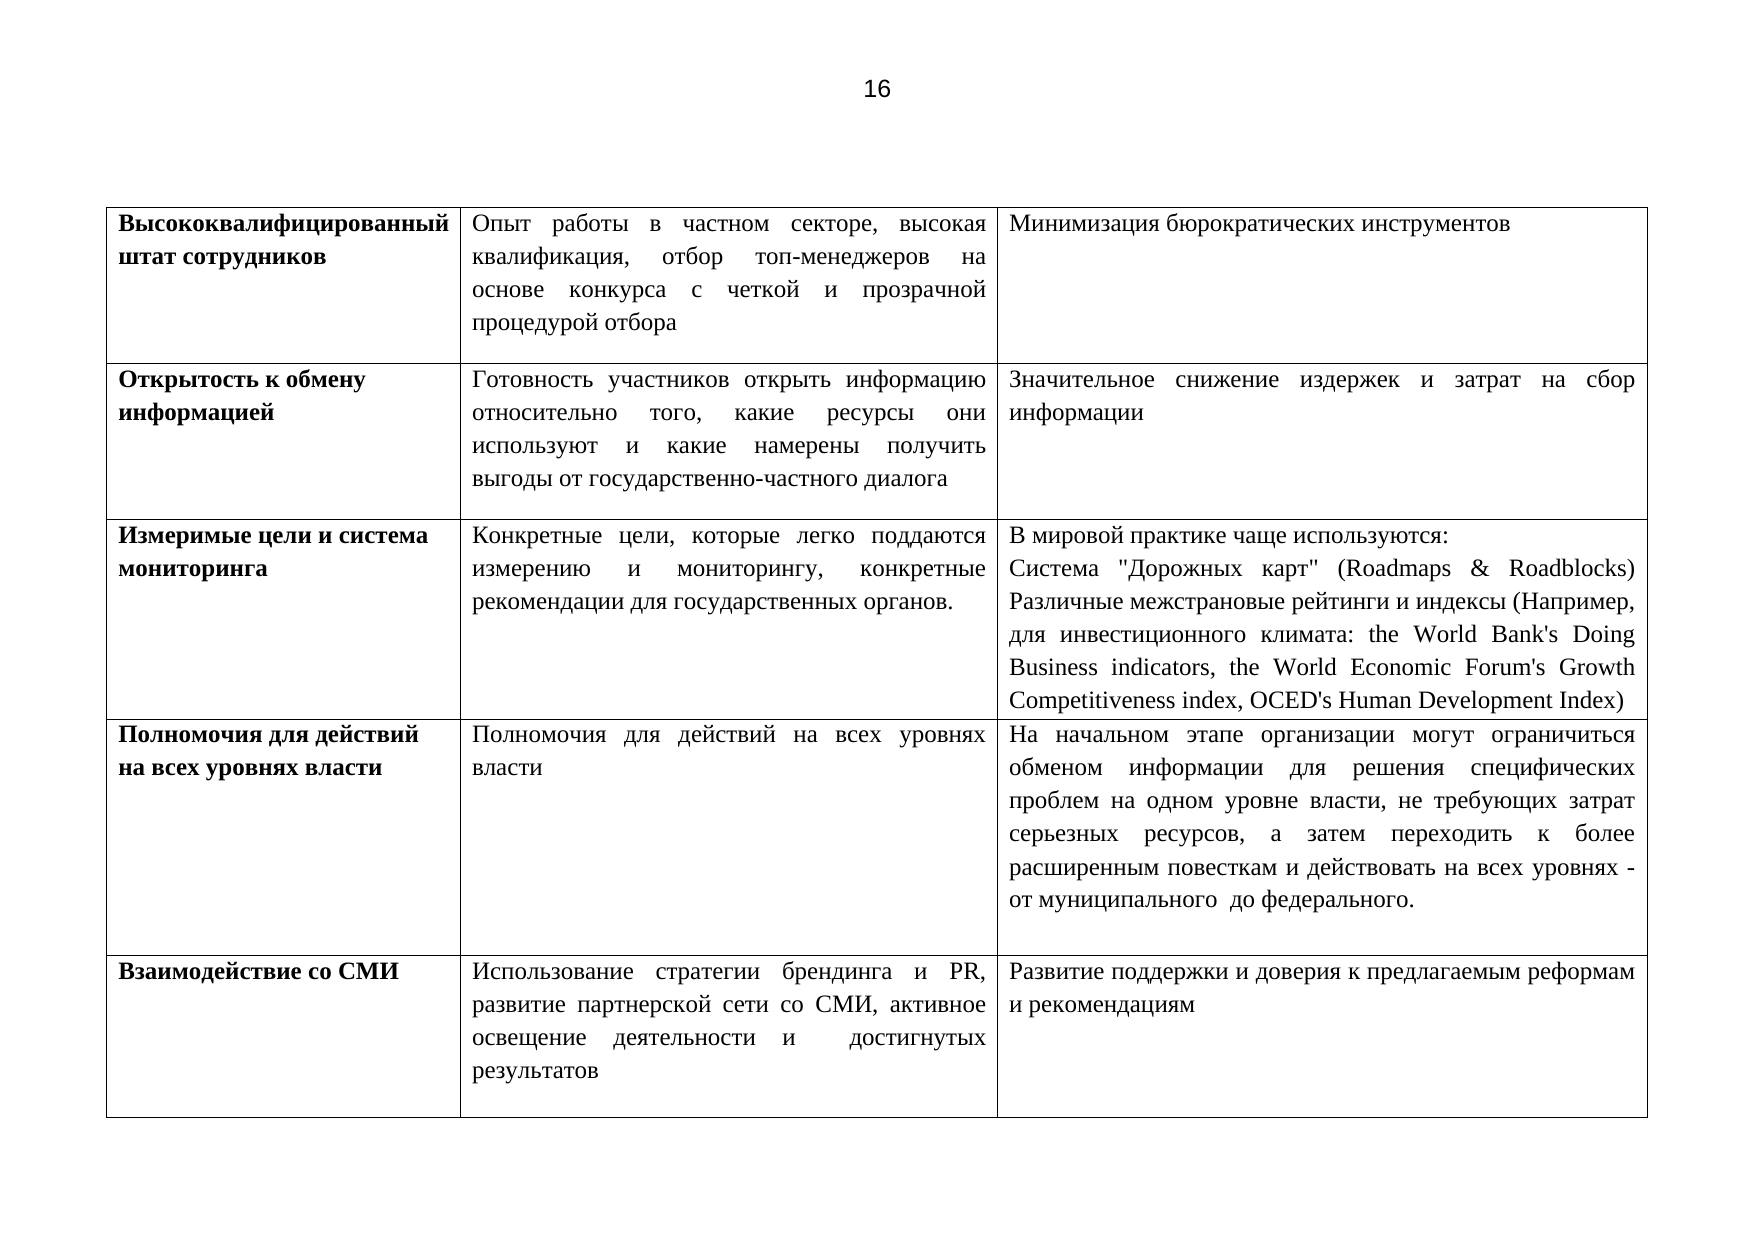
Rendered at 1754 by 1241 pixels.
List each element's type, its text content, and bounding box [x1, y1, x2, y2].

table_cell Полномочия для действий на всех уровнях власти [107, 720, 460, 955]
table_cell В мировой практике чаще используются: Система "Дорожных карт" (Roadmaps & Roadblocks) Различные межстрановые рейтинги и индексы (Например, для инвестиционного климата: the World Bank's Doing Business indicators, the World Economic Forum's Growth Competitiveness index, OCED's Human Development Index) [998, 520, 1647, 718]
table_cell Использование стратегии брендинга и PR, развитие партнерской сети со СМИ, активное освещение деятельности и достигнутых результатов [461, 956, 997, 1117]
table_cell Развитие поддержки и доверия к предлагаемым реформам и рекомендациям [998, 956, 1647, 1117]
table_cell Минимизация бюрократических инструментов [998, 208, 1647, 363]
table_cell Готовность участников открыть информацию относительно того, какие ресурсы они используют и какие намерены получить выгоды от государственно-частного диалога [461, 364, 997, 519]
table_cell Взаимодействие со СМИ [107, 956, 460, 1117]
table_cell Опыт работы в частном секторе, высокая квалификация, отбор топ-менеджеров на основе конкурса с четкой и прозрачной процедурой отбора [461, 208, 997, 363]
table_cell Измеримые цели и система мониторинга [107, 520, 460, 718]
table_cell Конкретные цели, которые легко поддаются измерению и мониторингу, конкретные рекомендации для государственных органов. [461, 520, 997, 718]
table_cell Высококвалифицированный штат сотрудников [107, 208, 460, 363]
table_cell Значительное снижение издержек и затрат на сбор информации [998, 364, 1647, 519]
table_cell Открытость к обмену информацией [107, 364, 460, 519]
table_cell На начальном этапе организации могут ограничиться обменом информации для решения специфических проблем на одном уровне власти, не требующих затрат серьезных ресурсов, а затем переходить к более расширенным повесткам и действовать на всех уровнях - от муниципального до федерального. [998, 720, 1647, 955]
table_cell Полномочия для действий на всех уровнях власти [461, 720, 997, 955]
